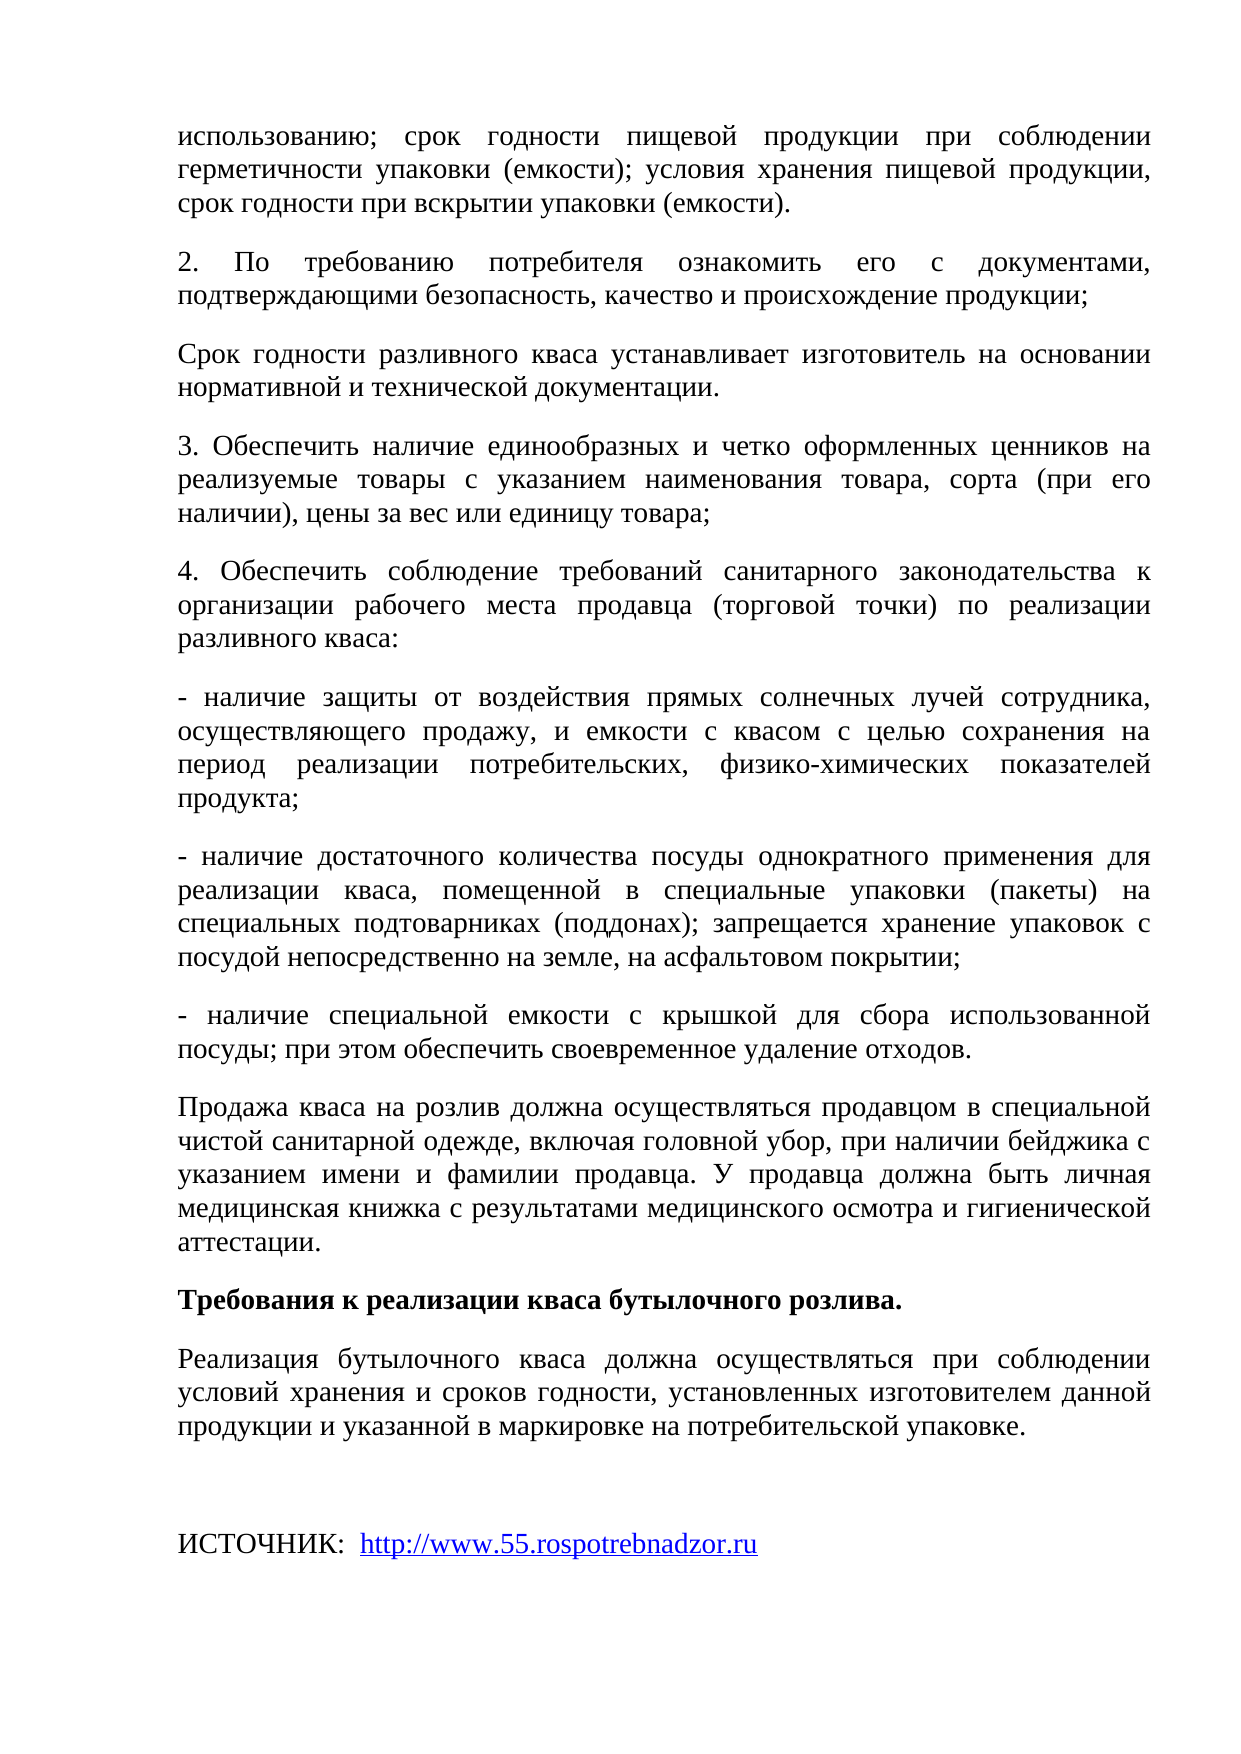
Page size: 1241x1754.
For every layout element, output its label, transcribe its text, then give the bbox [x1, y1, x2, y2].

text Реализация бутылочного кваса должна осуществляться при соблюдении условий хранения и сроков годности, установленных изготовителем данной продукции и указанной в маркировке на потребительской упаковке. [177, 1341, 1152, 1441]
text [177, 118, 1152, 219]
text 2. По требованию потребителя ознакомить его с документами, подтверждающими безопасность, качество и происхождение продукции; [177, 244, 1152, 311]
text 3. Обеспечить наличие единообразных и четко оформленных ценников на реализуемые товары с указанием наименования товара, сорта (при его наличии), цены за вес или единицу товара; [177, 428, 1152, 528]
text - наличие достаточного количества посуды однократного применения для реализации кваса, помещенной в специальные упаковки (пакеты) на специальных подтоварниках (поддонах); запрещается хранение упаковок с посудой непосредственно на земле, на асфальтовом покрытии; [177, 838, 1152, 972]
text ИСТОЧНИК: http://www.55.rospotrebnadzor.ru [177, 1526, 1152, 1559]
text - наличие защиты от воздействия прямых солнечных лучей сотрудника, осуществляющего продажу, и емкости с квасом с целью сохранения на период реализации потребительских, физико-химических показателей продукта; [177, 679, 1152, 813]
text Продажа кваса на розлив должна осуществляться продавцом в специальной чистой санитарной одежде, включая головной убор, при наличии бейджика с указанием имени и фамилии продавца. У продавца должна быть личная медицинская книжка с результатами медицинского осмотра и гигиенической аттестации. [177, 1089, 1152, 1257]
text Срок годности разливного кваса устанавливает изготовитель на основании нормативной и технической документации. [177, 336, 1152, 403]
text 4. Обеспечить соблюдение требований санитарного законодательства к организации рабочего места продавца (торговой точки) по реализации разливного кваса: [177, 553, 1152, 654]
text Требования к реализации кваса бутылочного розлива. [177, 1282, 1152, 1316]
text - наличие специальной емкости с крышкой для сбора использованной посуды; при этом обеспечить своевременное удаление отходов. [177, 997, 1152, 1064]
